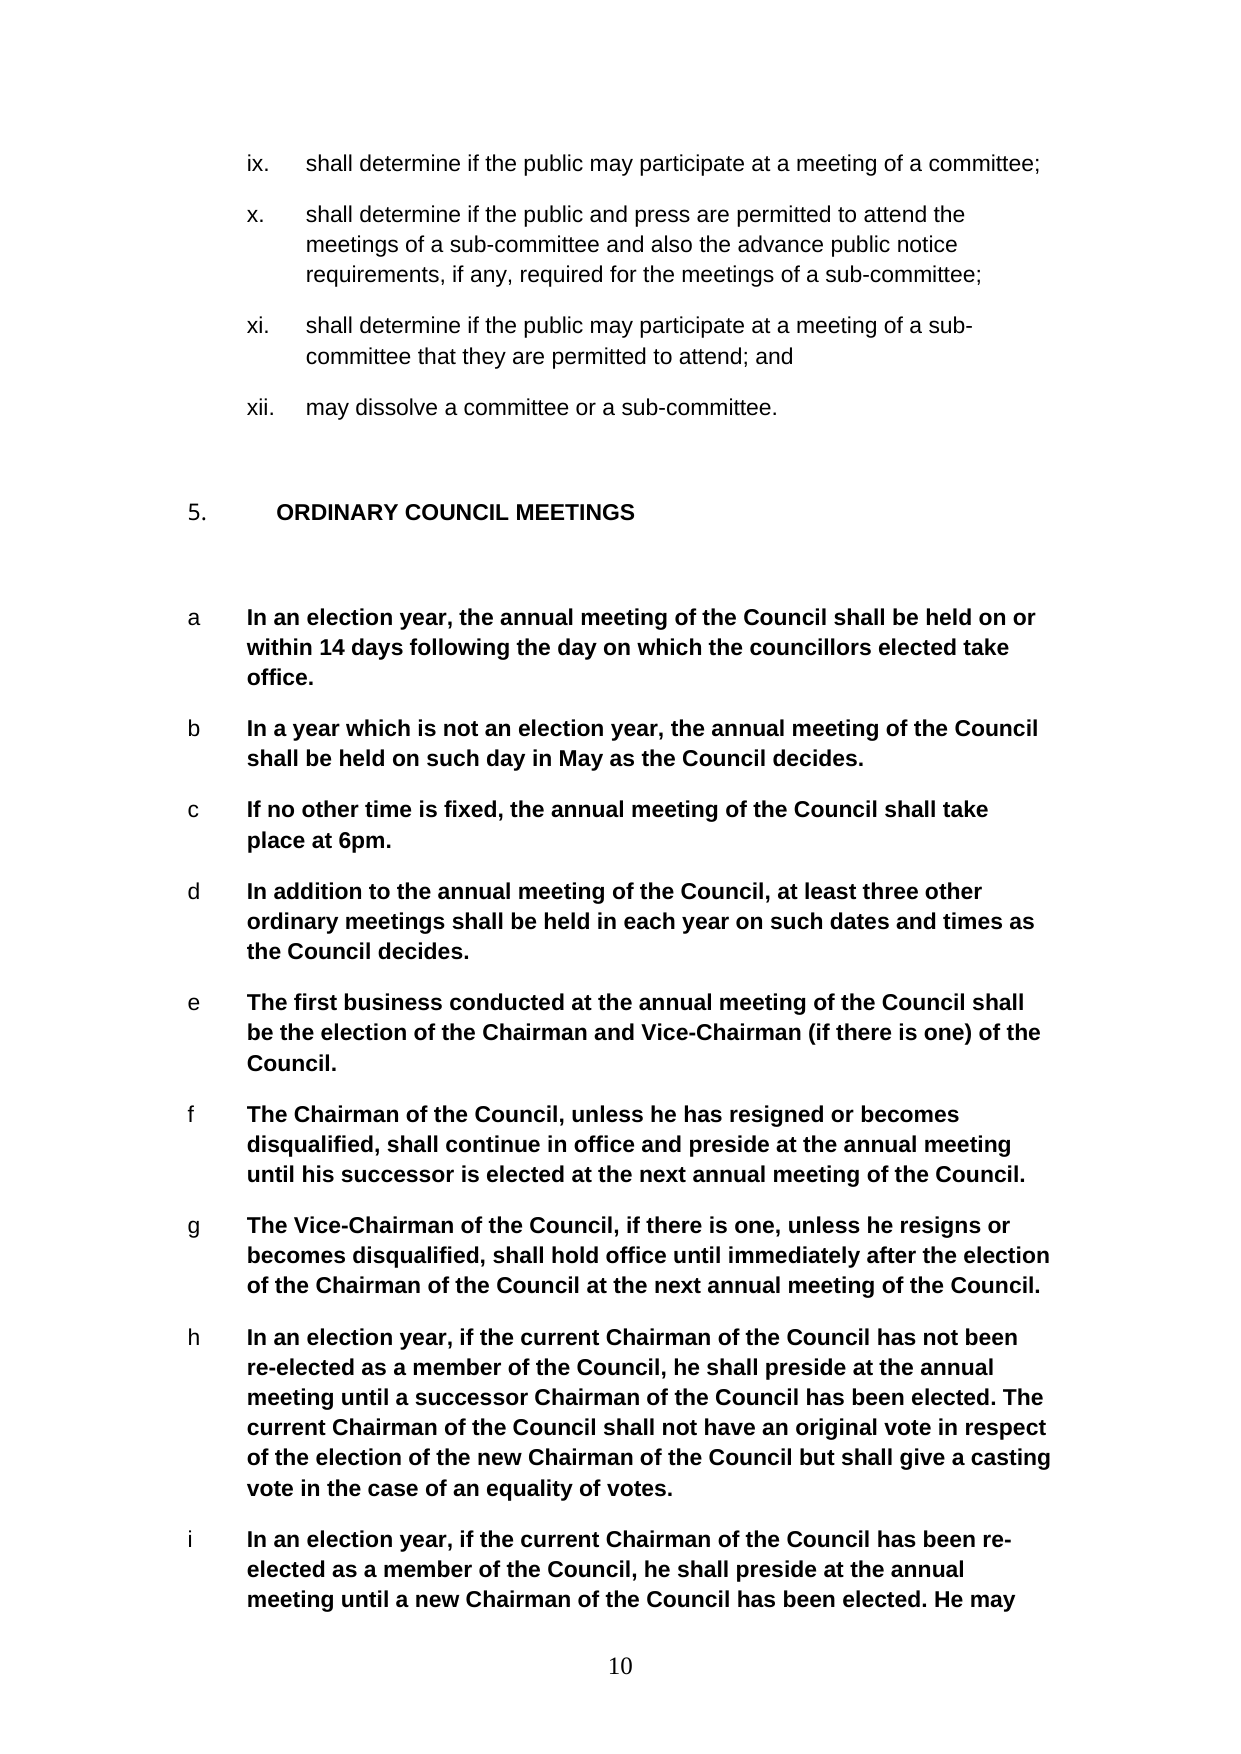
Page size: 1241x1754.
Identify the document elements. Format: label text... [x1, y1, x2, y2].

list The Vice-Chairman of the Council, if there is one, unless he resigns or becomes disqualified, shall hold office until immediately after the election of the Chairman of the Council at the next annual meeting of the Council. [187, 1212, 1053, 1299]
list In an election year, the annual meeting of the Council shall be held on or within 14 days following the day on which the councillors elected take office. [187, 604, 1053, 690]
list shall determine if the public may participate at a meeting of a sub-committee that they are permitted to attend; and [247, 312, 1053, 369]
list In a year which is not an election year, the annual meeting of the Council shall be held on such day in May as the Council decides. [187, 715, 1053, 772]
list shall determine if the public and press are permitted to attend the meetings of a sub-committee and also the advance public notice requirements, if any, required for the meetings of a sub-committee; [247, 201, 1053, 288]
list The first business conducted at the annual meeting of the Council shall be the election of the Chairman and Vice-Chairman (if there is one) of the Council. [187, 989, 1053, 1076]
subtitle ORDINARY COUNCIL MEETINGS [187, 496, 1053, 527]
list may dissolve a committee or a sub-committee. [247, 394, 1053, 420]
list If no other time is fixed, the annual meeting of the Council shall take place at 6pm. [187, 796, 1053, 853]
list The Chairman of the Council, unless he has resigned or becomes disqualified, shall continue in office and preside at the annual meeting until his successor is elected at the next annual meeting of the Council. [187, 1101, 1053, 1187]
list shall determine if the public may participate at a meeting of a committee; [247, 150, 1053, 176]
list In addition to the annual meeting of the Council, at least three other ordinary meetings shall be held in each year on such dates and times as the Council decides. [187, 878, 1053, 964]
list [187, 1526, 1053, 1612]
list In an election year, if the current Chairman of the Council has not been re-elected as a member of the Council, he shall preside at the annual meeting until a successor Chairman of the Council has been elected. The current Chairman of the Council shall not have an original vote in respect of the election of the new Chairman of the Council but shall give a casting vote in the case of an equality of votes. [187, 1323, 1053, 1501]
